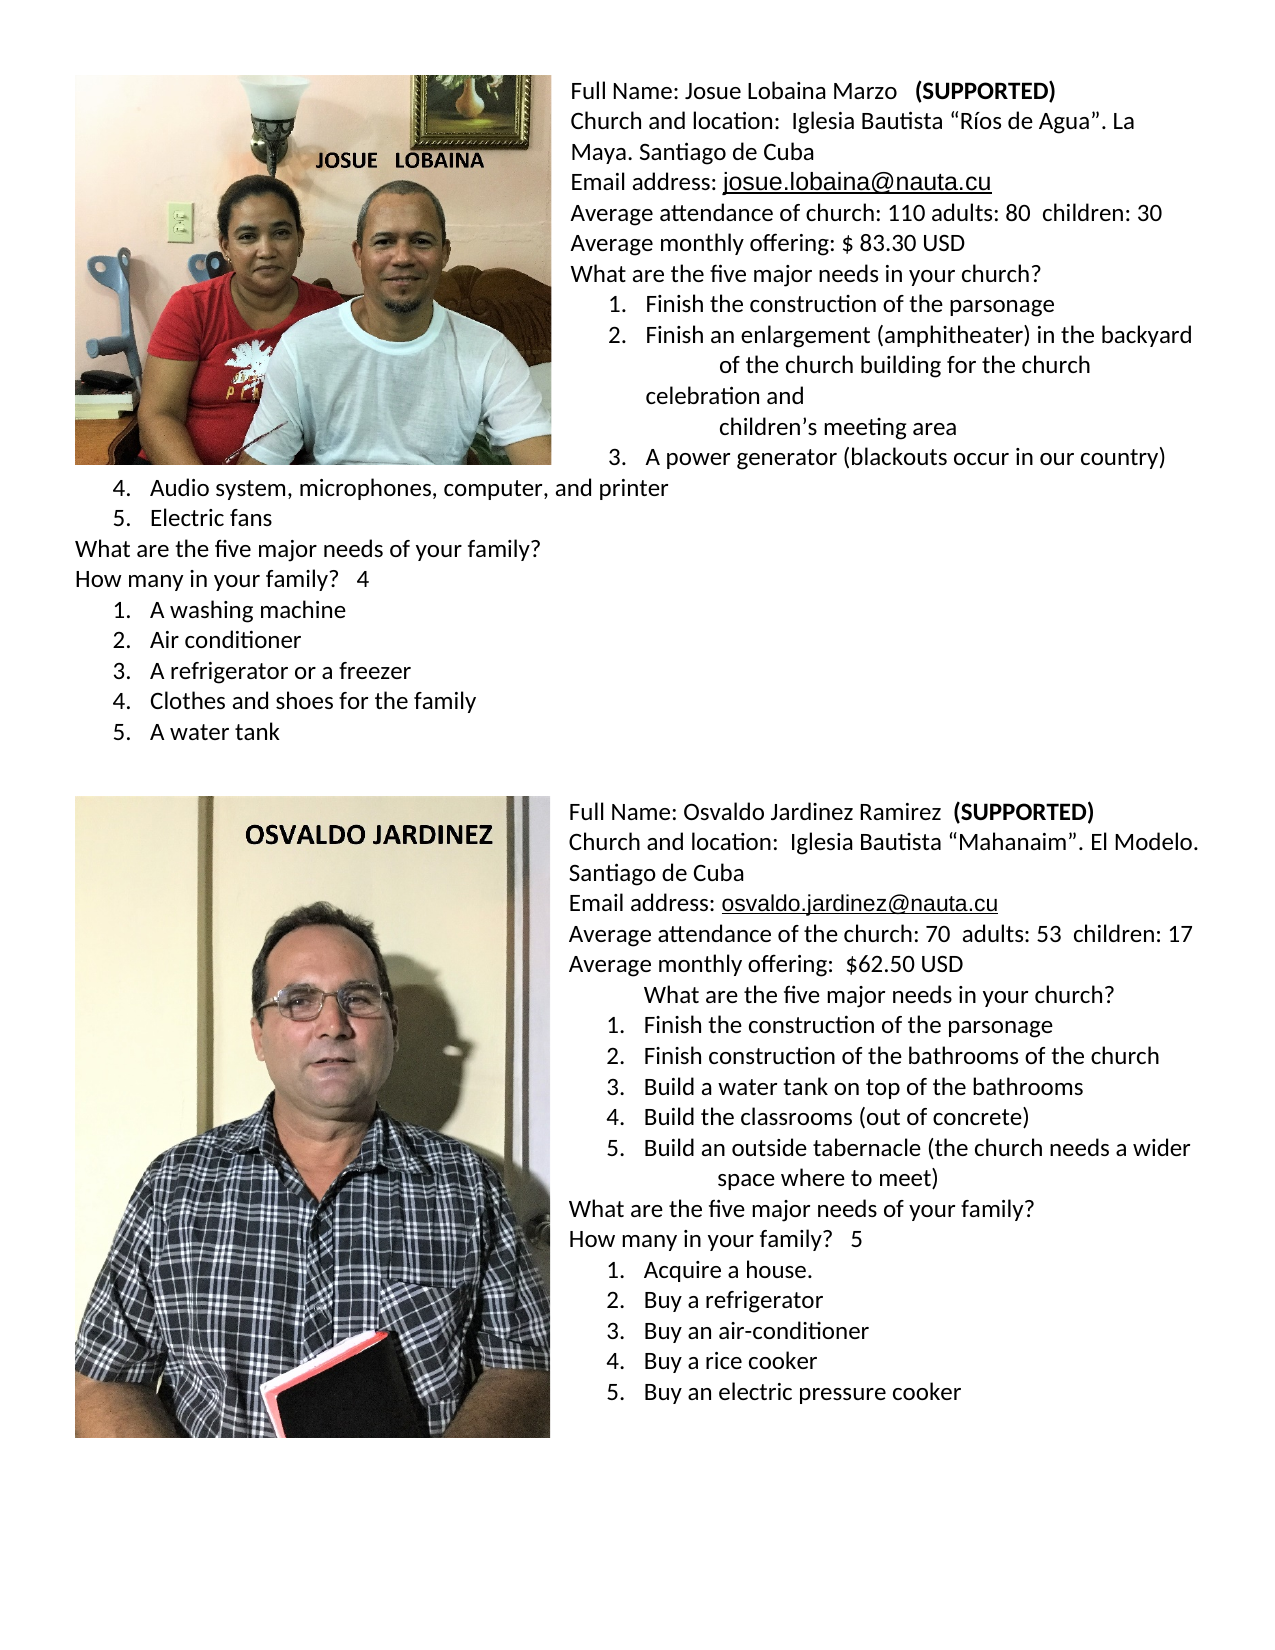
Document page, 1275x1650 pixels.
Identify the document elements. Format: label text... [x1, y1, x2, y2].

list Finish the construction of the parsonage [550, 1010, 1200, 1040]
list Audio system, microphones, computer, and printer [112, 472, 1200, 502]
list Air conditioner [112, 624, 1200, 655]
list Build an outside tabernacle (the church needs a wider [550, 1132, 1200, 1162]
picture [75, 796, 550, 1438]
text What are the five major needs of your family? [550, 1193, 1200, 1223]
text Average monthly offering: $ 83.30 USD [552, 228, 1200, 258]
text Full Name: Osvaldo Jardinez Ramirez (SUPPORTED) [550, 796, 1200, 827]
list Finish the construction of the parsonage [552, 289, 1200, 319]
text Average monthly offering: $62.50 USD [550, 949, 1200, 979]
text What are the five major needs in your church? [552, 258, 1200, 289]
list Build a water tank on top of the bathrooms [550, 1071, 1200, 1101]
list Clothes and shoes for the family [112, 685, 1200, 716]
text How many in your family? 4 [75, 563, 1200, 594]
text space where to meet) [550, 1162, 1200, 1193]
list Finish construction of the bathrooms of the church [550, 1040, 1200, 1071]
list Buy a rice cooker [550, 1345, 1200, 1376]
list A water tank [112, 716, 1200, 746]
list A refrigerator or a freezer [112, 655, 1200, 685]
list Buy an electric pressure cooker [550, 1376, 1200, 1406]
text Church and location: Iglesia Bautista “Mahanaim”. El Modelo. Santiago de Cuba [550, 827, 1200, 888]
list Buy an air-conditioner [550, 1315, 1200, 1345]
text Email address: osvaldo.jardinez@nauta.cu [550, 888, 1200, 918]
list Build the classrooms (out of concrete) [550, 1101, 1200, 1132]
text What are the five major needs of your family? [75, 533, 1200, 563]
list Buy a refrigerator [550, 1284, 1200, 1315]
list Acquire a house. [550, 1254, 1200, 1284]
text Average attendance of church: 110 adults: 80 children: 30 [552, 197, 1200, 228]
text Average attendance of the church: 70 adults: 53 children: 17 [550, 918, 1200, 949]
picture [75, 75, 552, 465]
text How many in your family? 5 [550, 1223, 1200, 1254]
text Church and location: Iglesia Bautista “Ríos de Agua”. La Maya. Santiago de Cuba [552, 106, 1200, 167]
text Full Name: Josue Lobaina Marzo (SUPPORTED) [552, 75, 1200, 106]
list Electric fans [112, 502, 1200, 533]
text Email address: josue.lobaina@nauta.cu [552, 167, 1200, 197]
list A power generator (blackouts occur in our country) [112, 441, 1200, 472]
text What are the five major needs in your church? [550, 979, 1200, 1010]
text of the church building for the church celebration and [552, 350, 1200, 411]
list A washing machine [112, 594, 1200, 624]
text children’s meeting area [552, 411, 1200, 441]
list Finish an enlargement (amphitheater) in the backyard [552, 319, 1200, 350]
